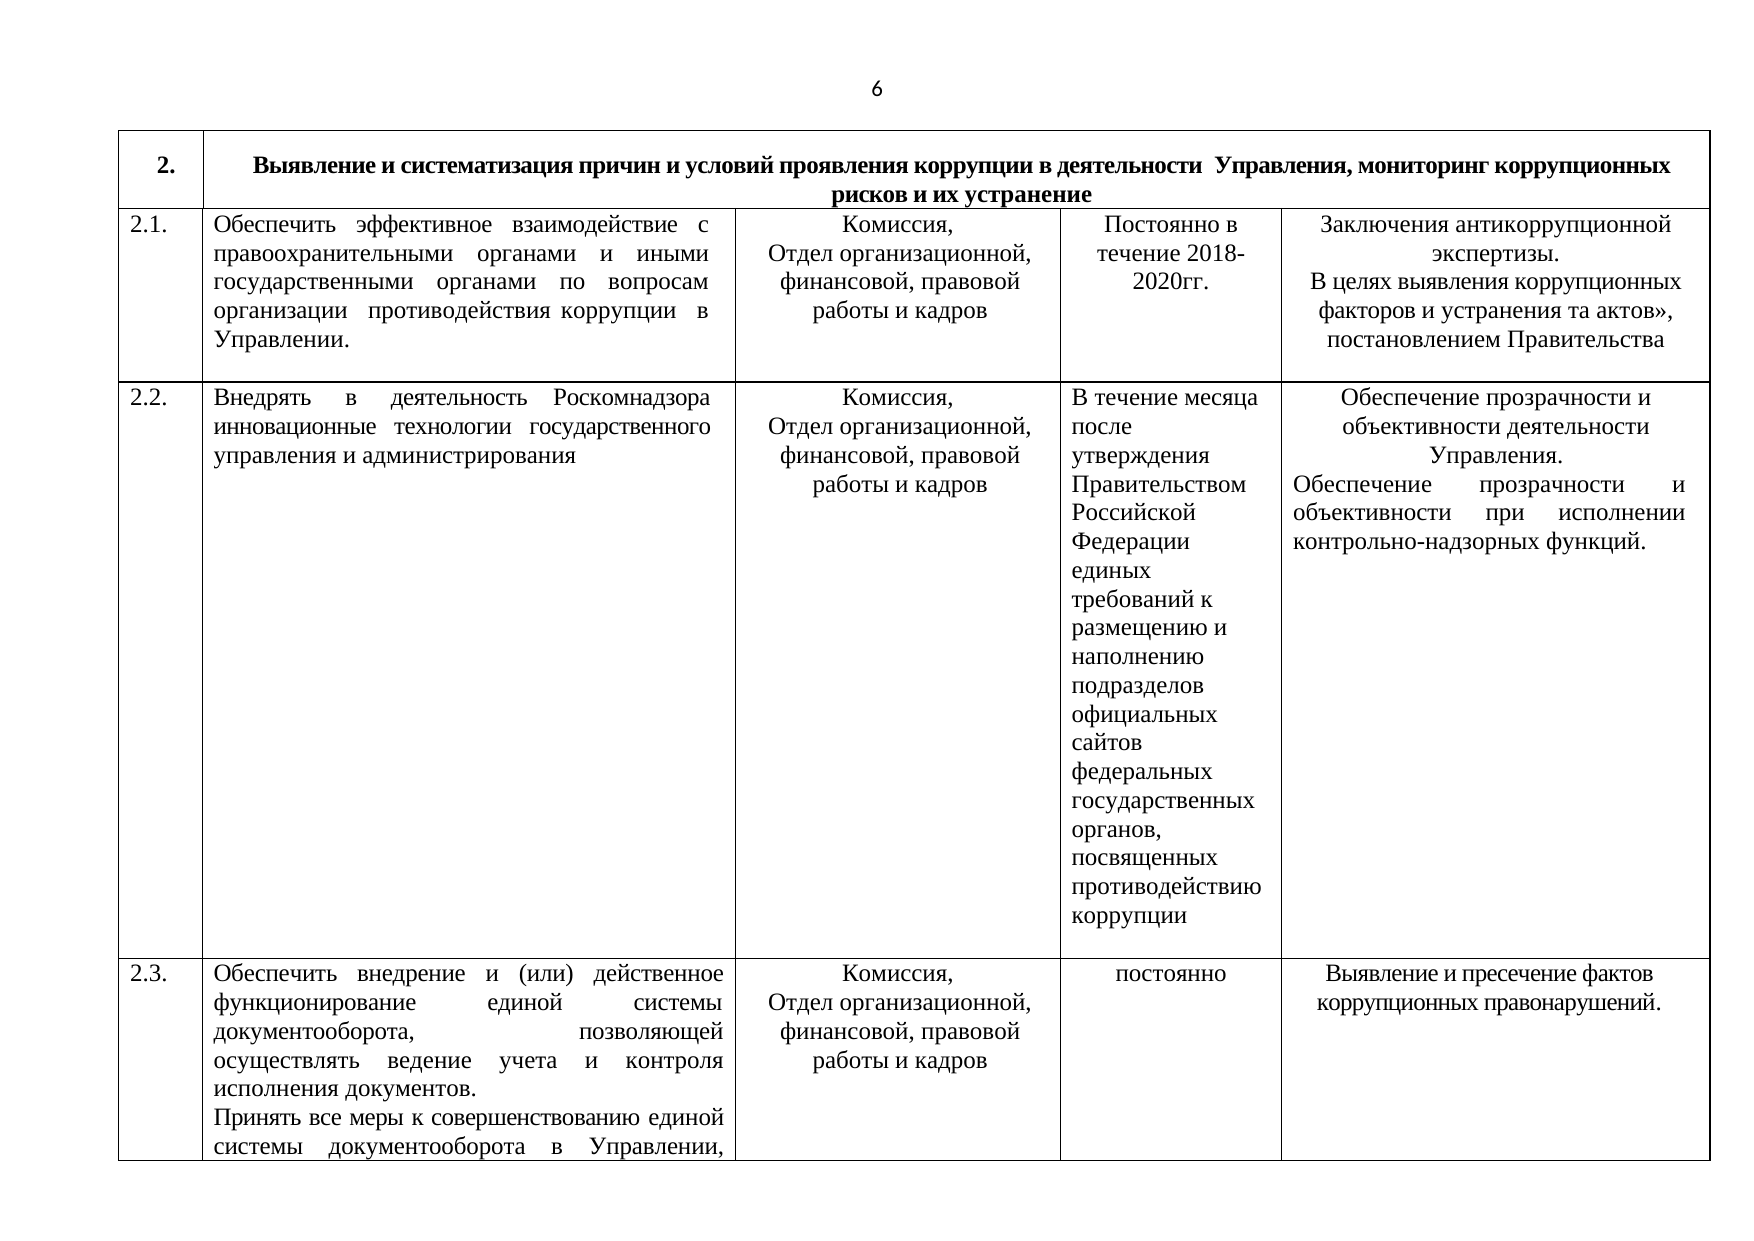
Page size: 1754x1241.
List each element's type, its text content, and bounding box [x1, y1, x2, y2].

table_cell Обеспечение прозрачности и объективности деятельности Управления. Обеспечение прозрачности и объективности при исполнении контрольно-надзорных функций. [1282, 383, 1709, 957]
table_cell Обеспечить эффективное взаимодействие с правоохранительными органами и иными государственными органами по вопросам организации противодействия коррупции в Управлении. [203, 209, 735, 381]
table_cell 2.1. [119, 209, 202, 381]
table_cell Заключения антикоррупционной экспертизы. В целях выявления коррупционных факторов и устранения та актов», постановлением Правительства [1282, 209, 1709, 381]
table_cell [736, 383, 1060, 957]
table_cell 2.3. [119, 959, 202, 1160]
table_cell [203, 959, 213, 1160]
table_cell В течение месяца после утверждения Правительством Российской Федерации единых требований к размещению и наполнению подразделов официальных сайтов федеральных государственных органов, посвященных противодействию коррупции [1061, 383, 1281, 957]
table_cell Внедрять в деятельность Роскомнадзора инновационные технологии государственного управления и администрирования [203, 383, 735, 957]
table_cell постоянно [1061, 959, 1281, 1160]
table_cell 2.2. [119, 383, 202, 957]
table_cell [1282, 959, 1709, 1160]
table_cell Постоянно в течение 2018-2020гг. [1061, 209, 1281, 381]
table_cell Выявление и систематизация причин и условий проявления коррупции в деятельности Управления, мониторинг коррупционных рисков и их устранение [204, 131, 1709, 208]
table_cell 2. [119, 131, 203, 208]
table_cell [736, 209, 1060, 381]
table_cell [736, 959, 1060, 1160]
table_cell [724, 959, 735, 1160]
